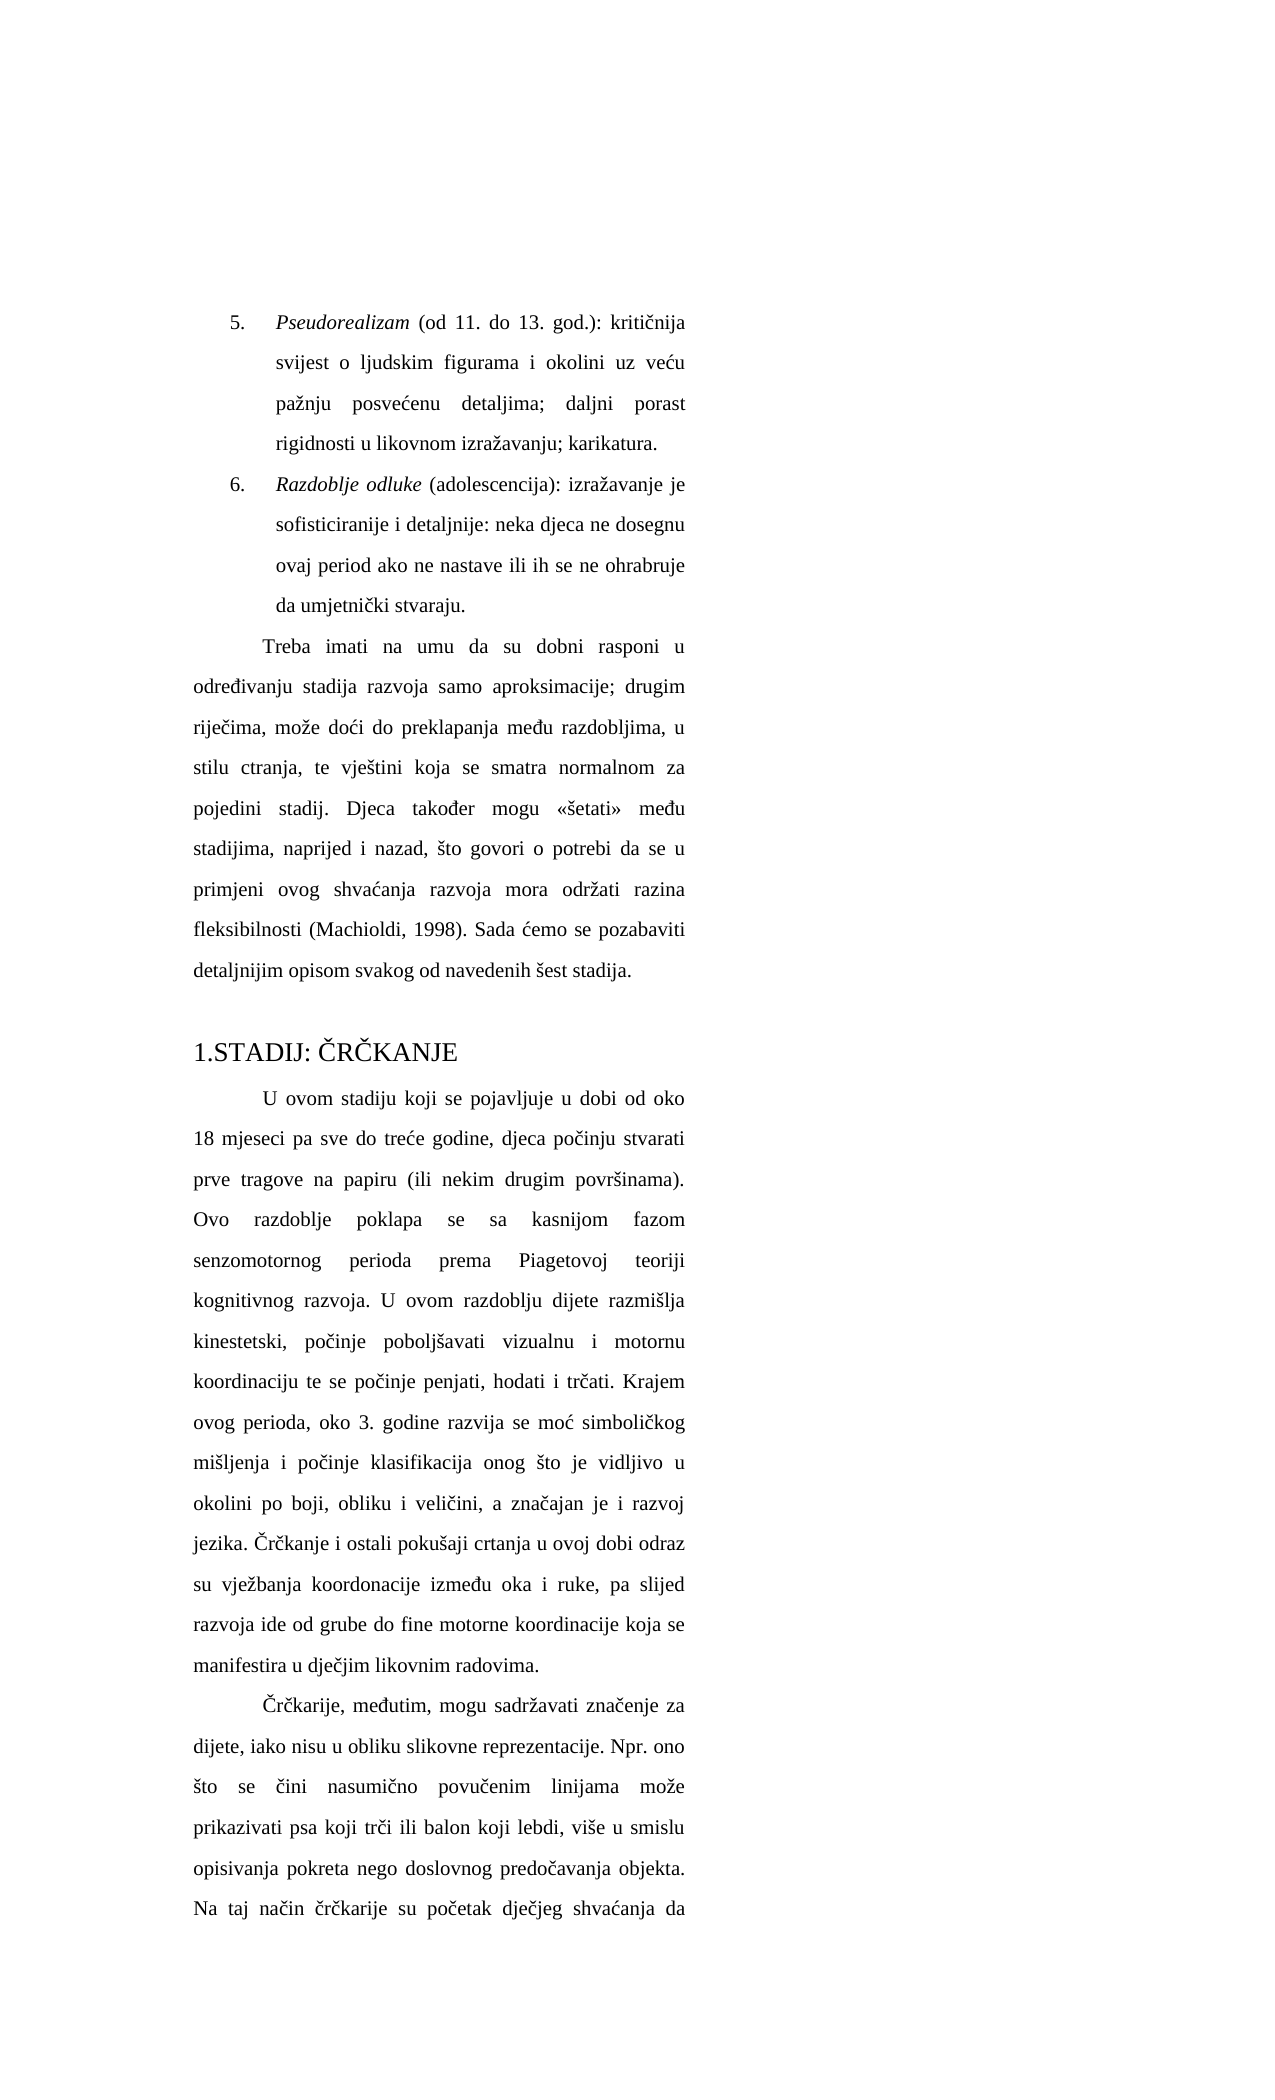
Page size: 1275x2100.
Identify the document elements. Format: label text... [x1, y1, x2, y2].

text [193, 1681, 686, 1924]
text U ovom stadiju koji se pojavljuje u dobi od oko 18 mjeseci pa sve do treće godine, djeca počinju stvarati prve tragove na papiru (ili nekim drugim površinama). Ovo razdoblje poklapa se sa kasnijom fazom senzomotornog perioda prema Piagetovoj teoriji kognitivnog razvoja. U ovom razdoblju dijete razmišlja kinestetski, počinje poboljšavati vizualnu i motornu koordinaciju te se počinje penjati, hodati i trčati. Krajem ovog perioda, oko 3. godine razvija se moć simboličkog mišljenja i počinje klasifikacija onog što je vidljivo u okolini po boji, obliku i veličini, a značajan je i razvoj jezika. Črčkanje i ostali pokušaji crtanja u ovoj dobi odraz su vježbanja koordonacije između oka i ruke, pa slijed razvoja ide od grube do fine motorne koordinacije koja se manifestira u dječjim likovnim radovima. [193, 1073, 686, 1681]
list Pseudorealizam (od 11. do 13. god.): kritičnija svijest o ljudskim figurama i okolini uz veću pažnju posvećenu detaljima; daljni porast rigidnosti u likovnom izražavanju; karikatura. [229, 297, 686, 459]
list Razdoblje odluke (adolescencija): izražavanje je sofisticiranije i detaljnije: neka djeca ne dosegnu ovaj period ako ne nastave ili ih se ne ohrabruje da umjetnički stvaraju. [229, 459, 686, 621]
text Treba imati na umu da su dobni rasponi u određivanju stadija razvoja samo aproksimacije; drugim riječima, može doći do preklapanja među razdobljima, u stilu ctranja, te vještini koja se smatra normalnom za pojedini stadij. Djeca također mogu «šetati» među stadijima, naprijed i nazad, što govori o potrebi da se u primjeni ovog shvaćanja razvoja mora održati razina fleksibilnosti (Machioldi, 1998). Sada ćemo se pozabaviti detaljnijim opisom svakog od navedenih šest stadija. [193, 621, 686, 986]
text 1.STADIJ: ČRČKANJE [193, 1037, 686, 1068]
